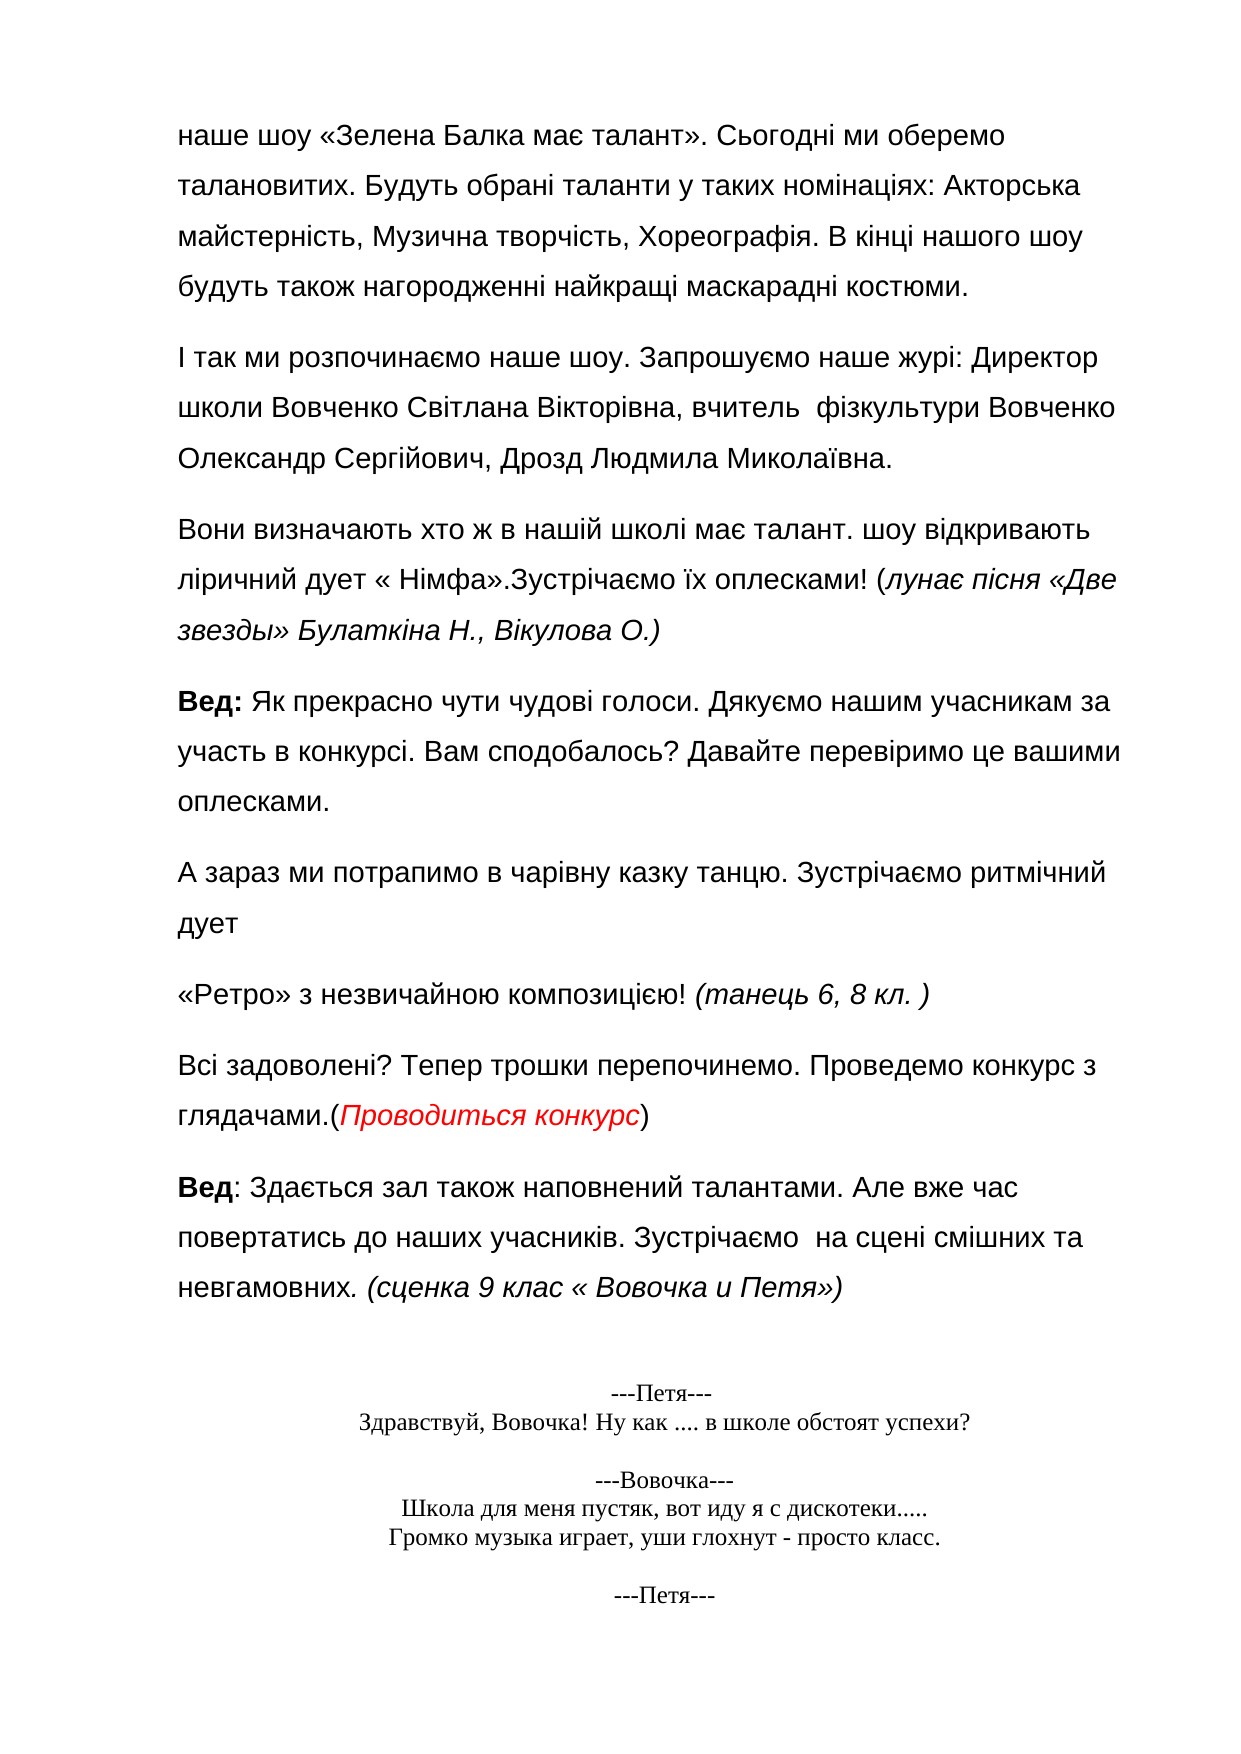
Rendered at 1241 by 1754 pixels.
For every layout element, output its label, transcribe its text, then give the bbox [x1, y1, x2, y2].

text Вед: Як прекрасно чути чудові голоси. Дякуємо нашим учасникам за участь в конкурсі. Вам сподобалось? Давайте перевіримо це вашими оплесками. [177, 684, 1152, 818]
text А зараз ми потрапимо в чарівну казку танцю. Зустрічаємо ритмічний дует [177, 856, 1152, 939]
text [185, 1350, 1144, 1608]
text І так ми розпочинаємо наше шоу. Запрошуємо наше журі: Директор школи Вовченко Світлана Вікторівна, вчитель фізкультури Вовченко Олександр Сергійович, Дрозд Людмила Миколаївна. [177, 340, 1152, 474]
text Вони визначають хто ж в нашій школі має талант. шоу відкривають ліричний дует « Німфа».Зустрічаємо їх оплесками! (лунає пісня «Две звезды» Булаткіна Н., Вікулова О.) [177, 512, 1152, 646]
text Вед: Здається зал також наповнений талантами. Але вже час повертатись до наших учасників. Зустрічаємо на сцені смішних та невгамовних. (сценка 9 клас « Вовочка и Петя») [177, 1169, 1152, 1304]
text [177, 118, 1152, 303]
text Всі задоволені? Тепер трошки перепочинемо. Проведемо конкурс з глядачами.(Проводиться конкурс) [177, 1048, 1152, 1132]
text «Ретро» з незвичайною композицією! (танець 6, 8 кл. ) [177, 977, 1152, 1011]
